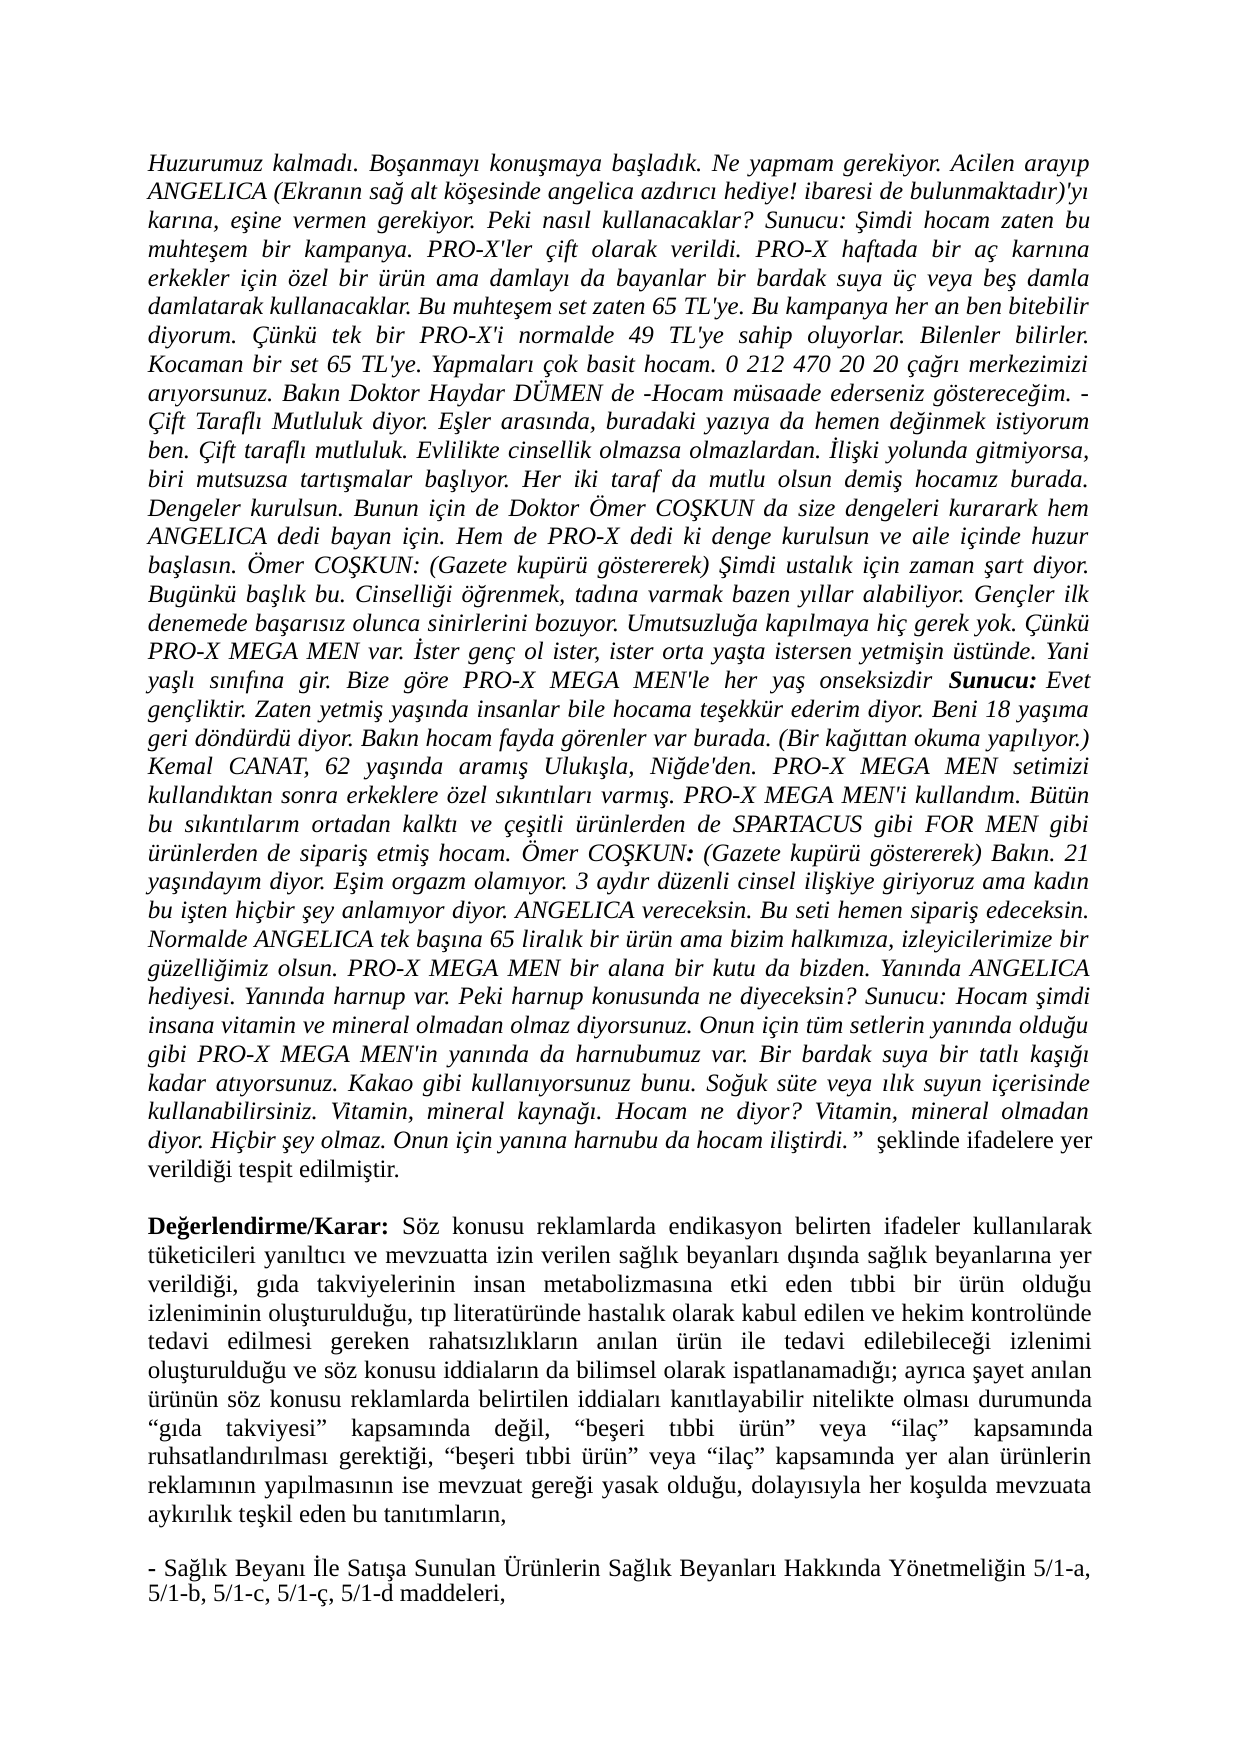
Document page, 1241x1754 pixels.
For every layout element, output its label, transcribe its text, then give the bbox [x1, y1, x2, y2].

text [148, 148, 1093, 1183]
text Değerlendirme/Karar: Söz konusu reklamlarda endikasyon belirten ifadeler kullanılarak tüketicileri yanıltıcı ve mevzuatta izin verilen sağlık beyanları dışında sağlık beyanlarına yer verildiği, gıda takviyelerinin insan metabolizmasına etki eden tıbbi bir ürün olduğu izleniminin oluşturulduğu, tıp literatüründe hastalık olarak kabul edilen ve hekim kontrolünde tedavi edilmesi gereken rahatsızlıkların anılan ürün ile tedavi edilebileceği izlenimi oluşturulduğu ve söz konusu iddiaların da bilimsel olarak ispatlanamadığı; ayrıca şayet anılan ürünün söz konusu reklamlarda belirtilen iddiaları kanıtlayabilir nitelikte olması durumunda “gıda takviyesi” kapsamında değil, “beşeri tıbbi ürün” veya “ilaç” kapsamında ruhsatlandırılması gerektiği, “beşeri tıbbi ürün” veya “ilaç” kapsamında yer alan ürünlerin reklamının yapılmasının ise mevzuat gereği yasak olduğu, dolayısıyla her koşulda mevzuata aykırılık teşkil eden bu tanıtımların, [148, 1211, 1093, 1528]
text - Sağlık Beyanı İle Satışa Sunulan Ürünlerin Sağlık Beyanları Hakkında Yönetmeliğin 5/1-a, 5/1-b, 5/1-c, 5/1-ç, 5/1-d maddeleri, [148, 1556, 1093, 1606]
